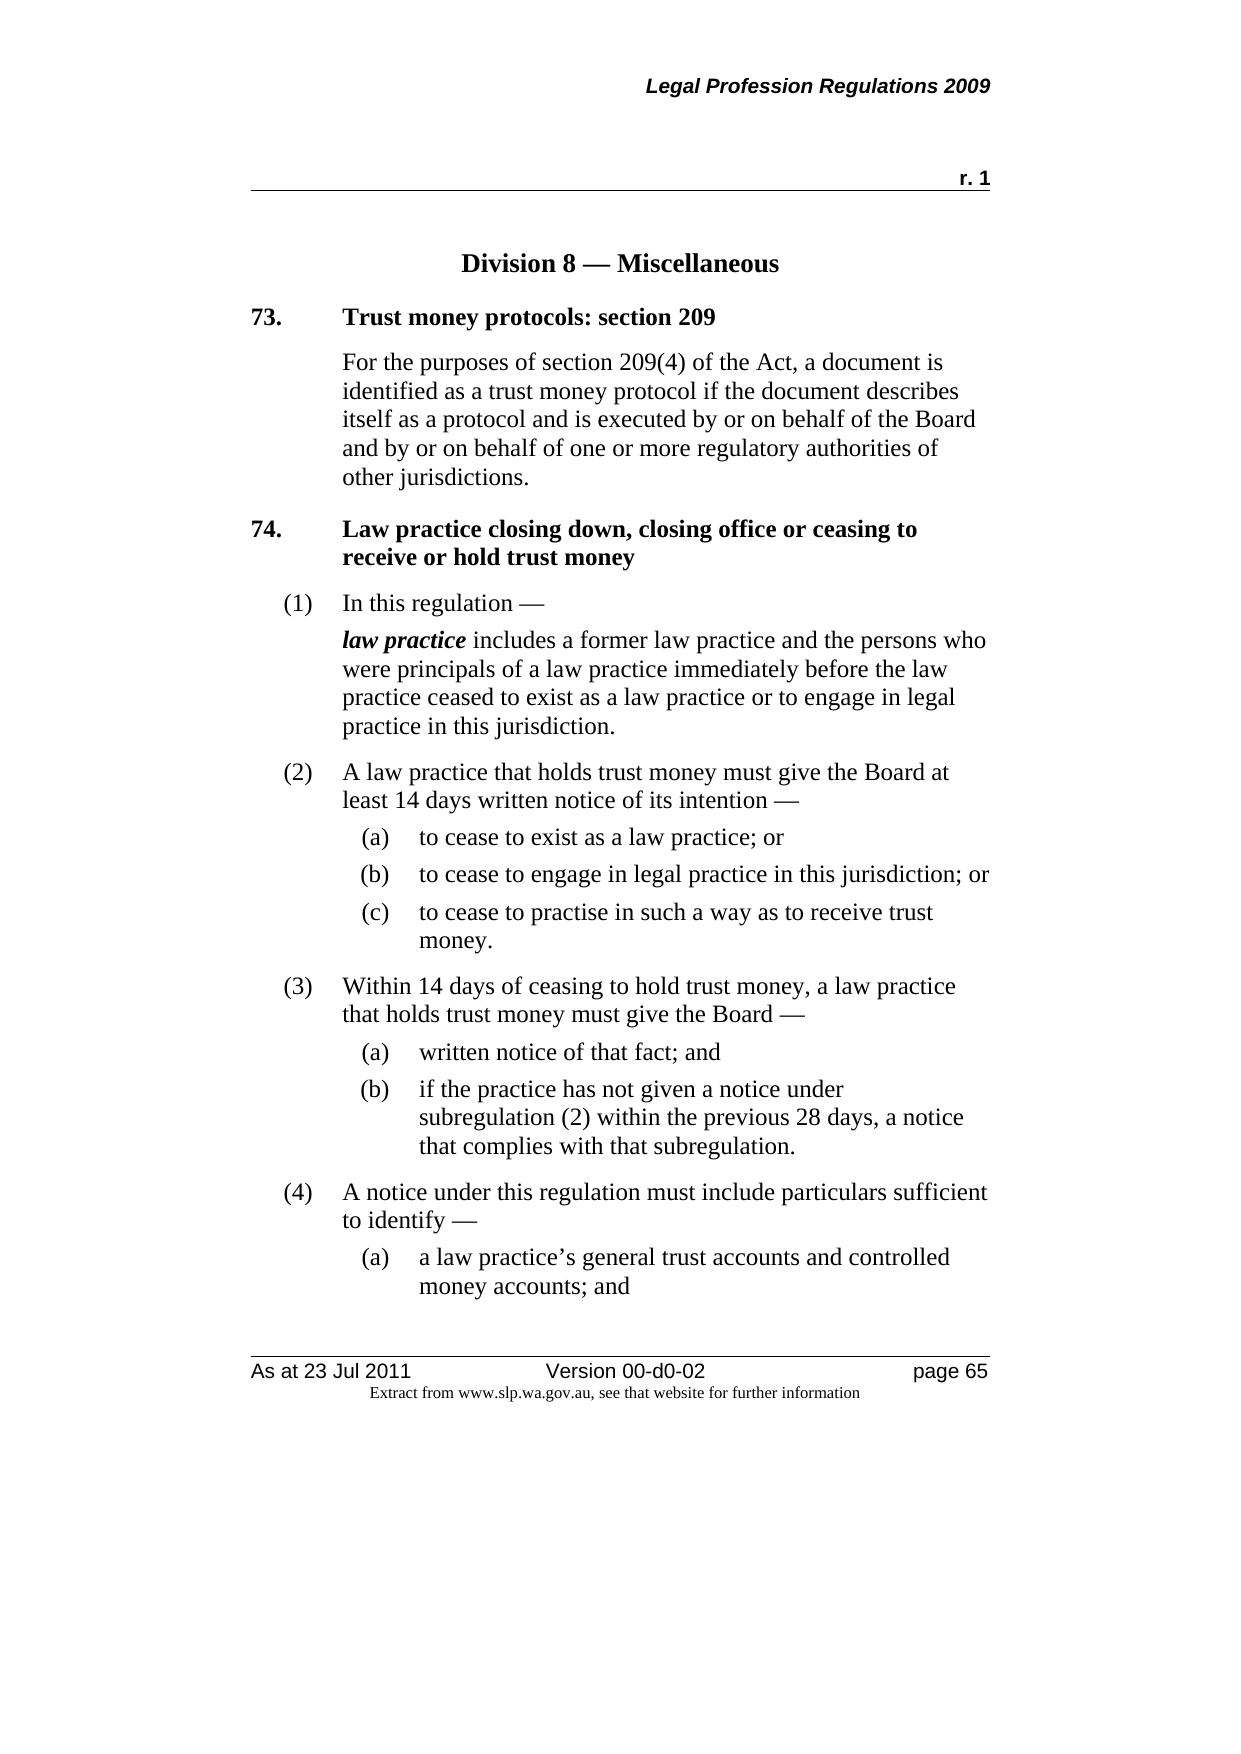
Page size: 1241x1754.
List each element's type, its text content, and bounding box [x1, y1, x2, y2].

text (3) Within 14 days of ceasing to hold trust money, a law practice that holds trust money must give the Board — [251, 971, 990, 1028]
text law practice includes a former law practice and the persons who were principals of a law practice immediately before the law practice ceased to exist as a law practice or to engage in legal practice in this jurisdiction. [251, 625, 990, 740]
text (b) if the practice has not given a notice under subregulation (2) within the previous 28 days, a notice that complies with that subregulation. [251, 1074, 990, 1160]
text (c) to cease to practise in such a way as to receive trust money. [251, 897, 990, 954]
text (b) to cease to engage in legal practice in this jurisdiction; or [251, 859, 990, 888]
text (4) A notice under this regulation must include particulars sufficient to identify — [251, 1177, 990, 1234]
subtitle 73. Trust money protocols: section 209 [251, 302, 990, 330]
text (2) A law practice that holds trust money must give the Board at least 14 days written notice of its intention — [251, 757, 990, 814]
text (1) In this regulation — [251, 588, 990, 617]
text (a) a law practice’s general trust accounts and controlled money accounts; and [251, 1242, 990, 1300]
subtitle Division 8 — Miscellaneous [251, 247, 990, 279]
text (a) written notice of that fact; and [251, 1037, 990, 1065]
subtitle 74. Law practice closing down, closing office or ceasing to receive or hold trust money [251, 514, 990, 571]
text For the purposes of section 209(4) of the Act, a document is identified as a trust money protocol if the document describes itself as a protocol and is executed by or on behalf of the Board and by or on behalf of one or more regulatory authorities of other jurisdictions. [251, 347, 990, 491]
text (a) to cease to exist as a law practice; or [251, 822, 990, 851]
